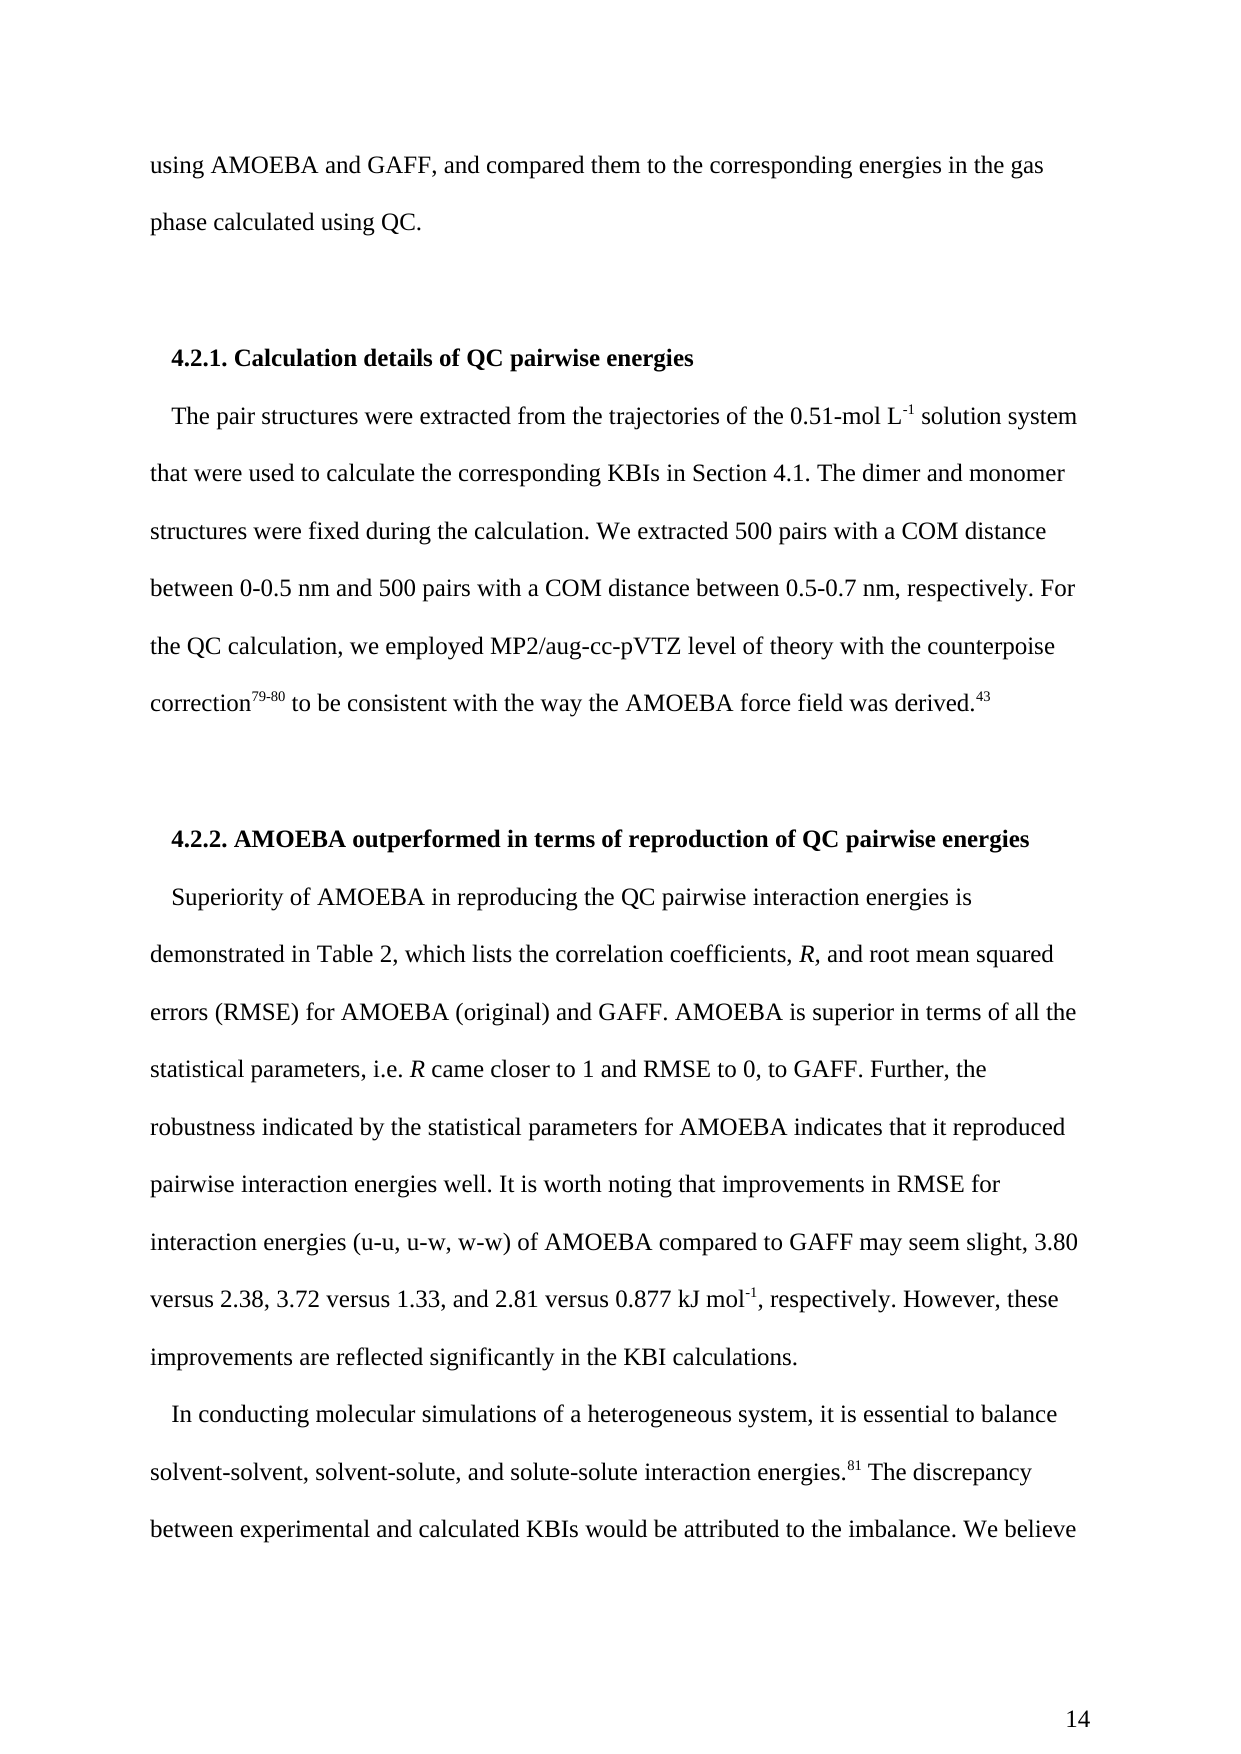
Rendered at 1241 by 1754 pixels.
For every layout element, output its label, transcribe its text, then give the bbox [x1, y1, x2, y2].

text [150, 150, 1090, 236]
text Superiority of AMOEBA in reproducing the QC pairwise interaction energies is demonstrated in Table 2, which lists the correlation coefficients, R, and root mean squared errors (RMSE) for AMOEBA (original) and GAFF. AMOEBA is superior in terms of all the statistical parameters, i.e. R came closer to 1 and RMSE to 0, to GAFF. Further, the robustness indicated by the statistical parameters for AMOEBA indicates that it reproduced pairwise interaction energies well. It is worth noting that improvements in RMSE for interaction energies (u-u, u-w, w-w) of AMOEBA compared to GAFF may seem slight, 3.80 versus 2.38, 3.72 versus 1.33, and 2.81 versus 0.877 kJ mol-1, respectively. However, these improvements are reflected significantly in the KBI calculations. [150, 882, 1090, 1370]
text The pair structures were extracted from the trajectories of the 0.51-mol L-1 solution system that were used to calculate the corresponding KBIs in Section 4.1. The dimer and monomer structures were fixed during the calculation. We extracted 500 pairs with a COM distance between 0-0.5 nm and 500 pairs with a COM distance between 0.5-0.7 nm, respectively. For the QC calculation, we employed MP2/aug-cc-pVTZ level of theory with the counterpoise correction79-80 to be consistent with the way the AMOEBA force field was derived.43 [150, 401, 1090, 717]
text 4.2.1. Calculation details of QC pairwise energies [150, 343, 1090, 372]
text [150, 1399, 1090, 1543]
text 4.2.2. AMOEBA outperformed in terms of reproduction of QC pairwise energies [150, 824, 1090, 853]
